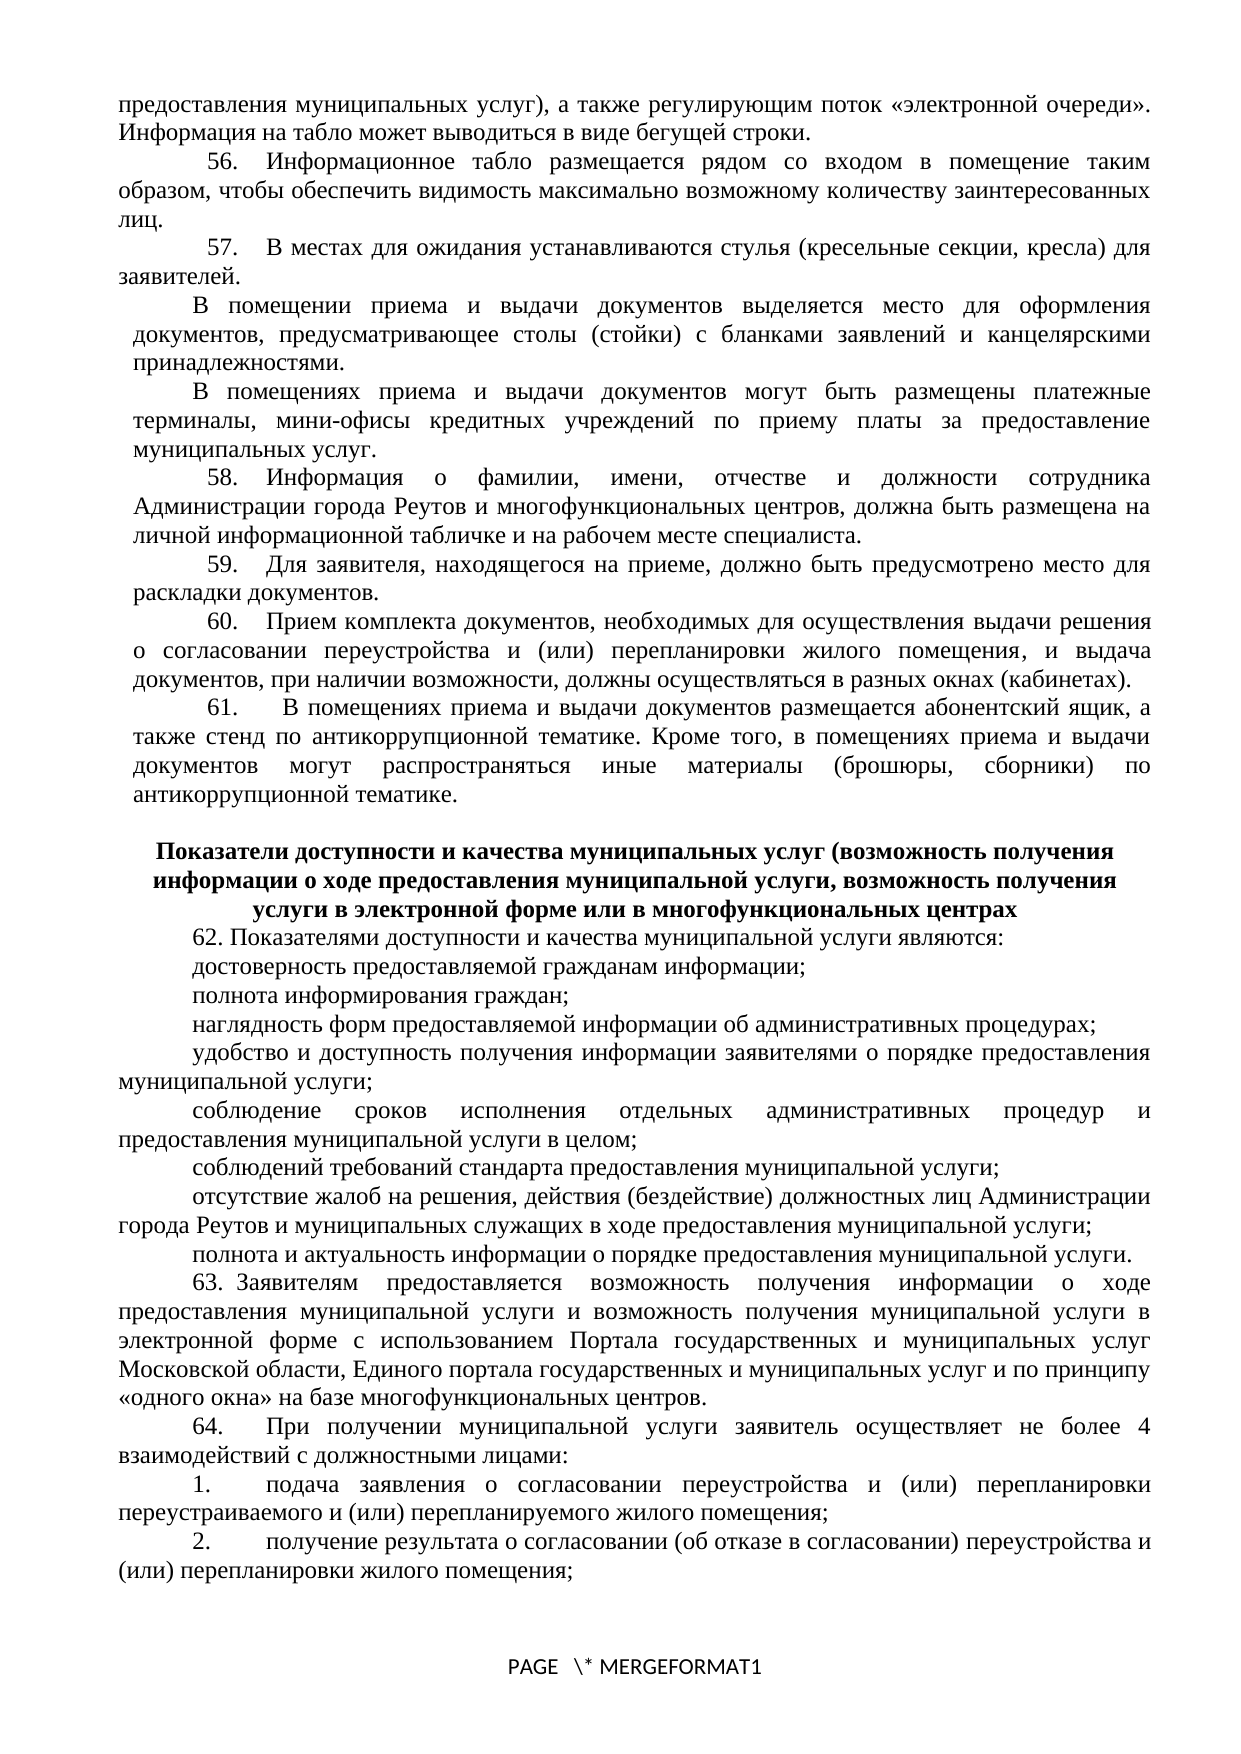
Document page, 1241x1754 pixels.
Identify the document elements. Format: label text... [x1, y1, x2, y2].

list Заявителям предоставляется возможность получения информации о ходе предоставления муниципальной услуги и возможность получения муниципальной услуги в электронной форме с использованием Портала государственных и муниципальных услуг Московской области, Единого портала государственных и муниципальных услуг и по принципу «одного окна» на базе многофункциональных центров. [118, 1267, 1152, 1411]
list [118, 89, 1152, 146]
text полнота информирования граждан; [118, 980, 1152, 1009]
list подача заявления о согласовании переустройства и (или) перепланировки переустраиваемого и (или) перепланируемого жилого помещения; [118, 1469, 1152, 1526]
list В помещениях приема и выдачи документов размещается абонентский ящик, а также стенд по антикоррупционной тематике. Кроме того, в помещениях приема и выдачи документов могут распространяться иные материалы (брошюры, сборники) по антикоррупционной тематике. [133, 692, 1152, 807]
list получение результата о согласовании (об отказе в согласовании) переустройства и (или) перепланировки жилого помещения; [118, 1526, 1152, 1584]
list При получении муниципальной услуги заявитель осуществляет не более 4 взаимодействий с должностными лицами: [118, 1411, 1152, 1469]
list В местах для ожидания устанавливаются стулья (кресельные секции, кресла) для заявителей. [118, 232, 1152, 290]
list Информационное табло размещается рядом со входом в помещение таким образом, чтобы обеспечить видимость максимально возможному количеству заинтересованных лиц. [118, 146, 1152, 232]
text В помещениях приема и выдачи документов могут быть размещены платежные терминалы, мини-офисы кредитных учреждений по приему платы за предоставление муниципальных услуг. [133, 376, 1152, 462]
text удобство и доступность получения информации заявителями о порядке предоставления муниципальной услуги; [118, 1037, 1152, 1095]
list Прием комплекта документов, необходимых для осуществления выдачи решения о согласовании переустройства и (или) перепланировки жилого помещения, и выдача документов, при наличии возможности, должны осуществляться в разных окнах (кабинетах). [133, 606, 1152, 692]
text достоверность предоставляемой гражданам информации; [118, 951, 1152, 980]
text отсутствие жалоб на решения, действия (бездействие) должностных лиц Администрации города Реутов и муниципальных служащих в ходе предоставления муниципальной услуги; [118, 1181, 1152, 1239]
text В помещении приема и выдачи документов выделяется место для оформления документов, предусматривающее столы (стойки) с бланками заявлений и канцелярскими принадлежностями. [133, 290, 1152, 376]
text наглядность форм предоставляемой информации об административных процедурах; [118, 1009, 1152, 1037]
text полнота и актуальность информации о порядке предоставления муниципальной услуги. [118, 1239, 1152, 1267]
text соблюдение сроков исполнения отдельных административных процедур и предоставления муниципальной услуги в целом; [118, 1095, 1152, 1152]
text соблюдений требований стандарта предоставления муниципальной услуги; [118, 1152, 1152, 1181]
list Информация о фамилии, имени, отчестве и должности сотрудника Администрации города Реутов и многофункциональных центров, должна быть размещена на личной информационной табличке и на рабочем месте специалиста. [133, 462, 1152, 549]
list Для заявителя, находящегося на приеме, должно быть предусмотрено место для раскладки документов. [133, 549, 1152, 606]
text Показателями доступности и качества муниципальной услуги являются: [192, 922, 1152, 951]
text Показатели доступности и качества муниципальных услуг (возможность получения информации о ходе предоставления муниципальной услуги, возможность получения услуги в электронной форме или в многофункциональных центрах [118, 836, 1152, 922]
